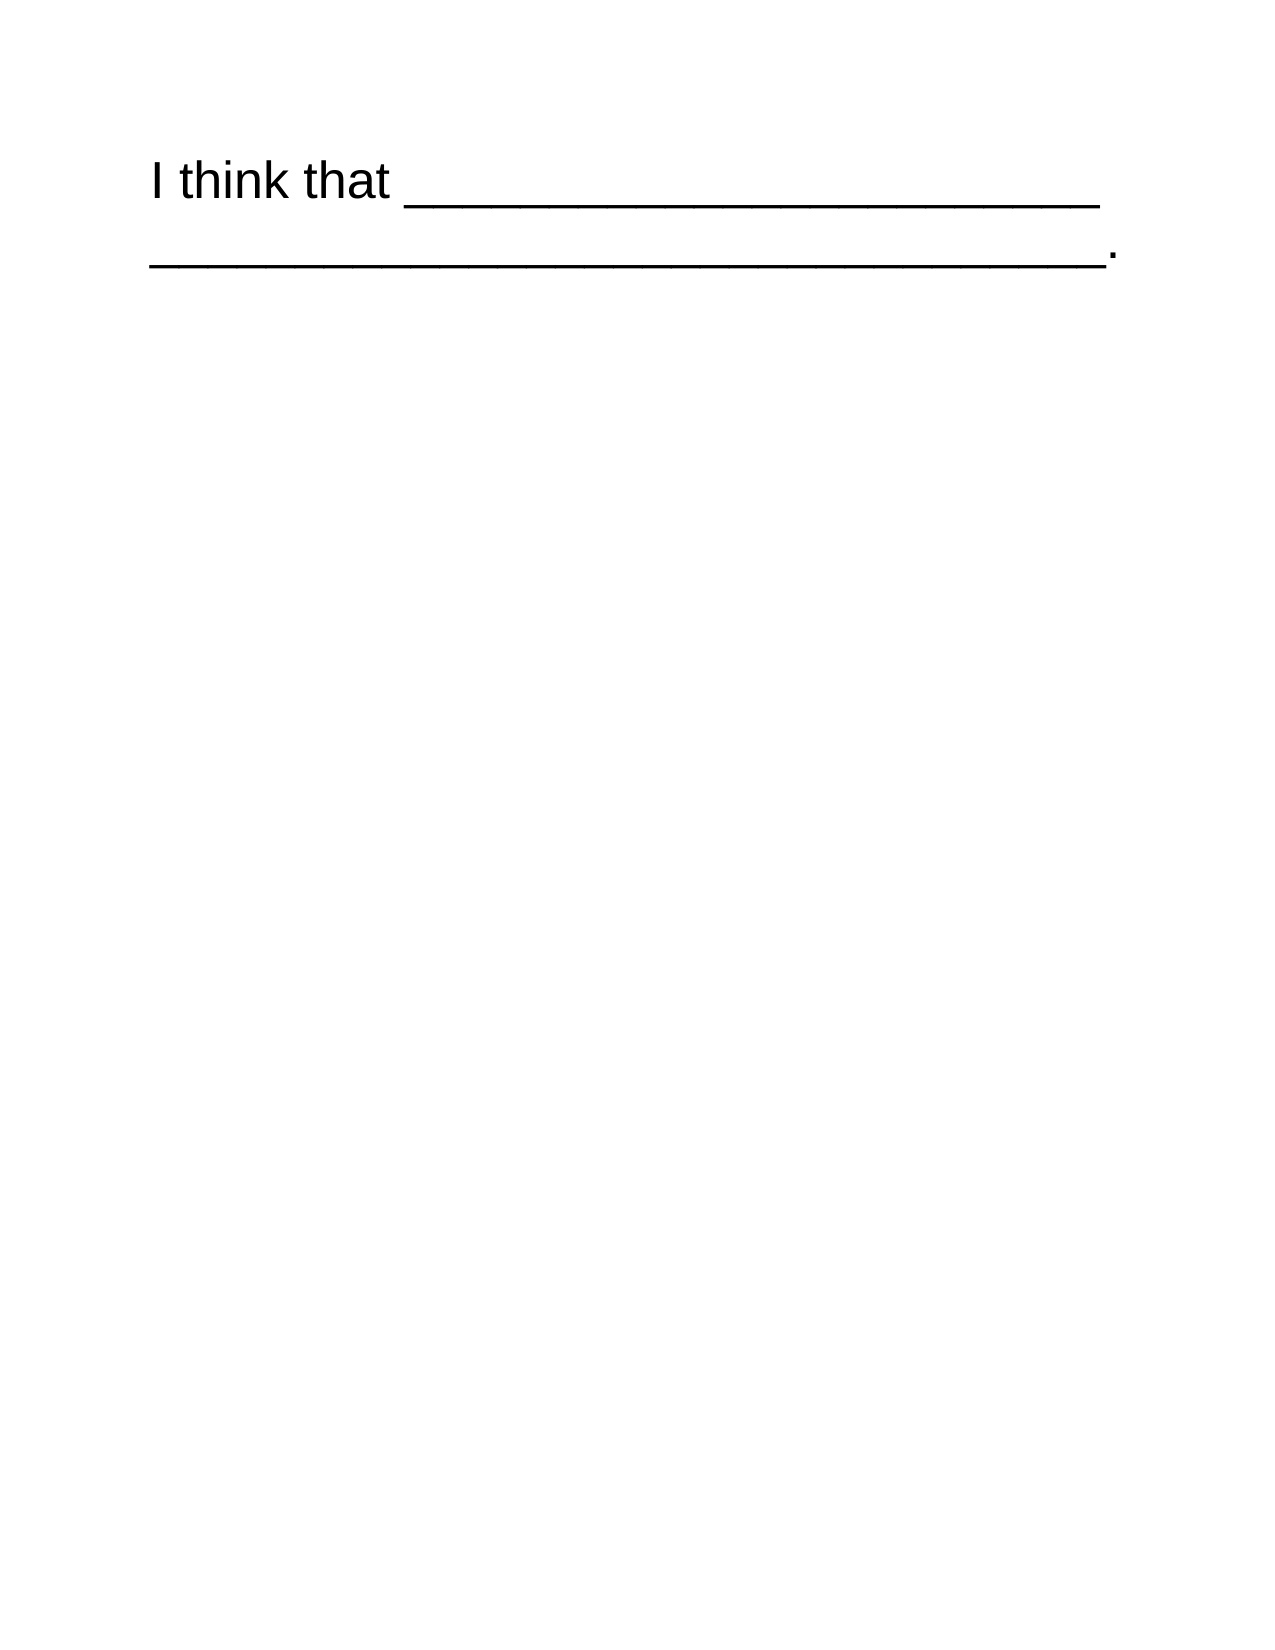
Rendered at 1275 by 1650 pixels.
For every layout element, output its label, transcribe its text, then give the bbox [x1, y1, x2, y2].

text I think that ________________________ _________________________________. [150, 150, 1125, 270]
